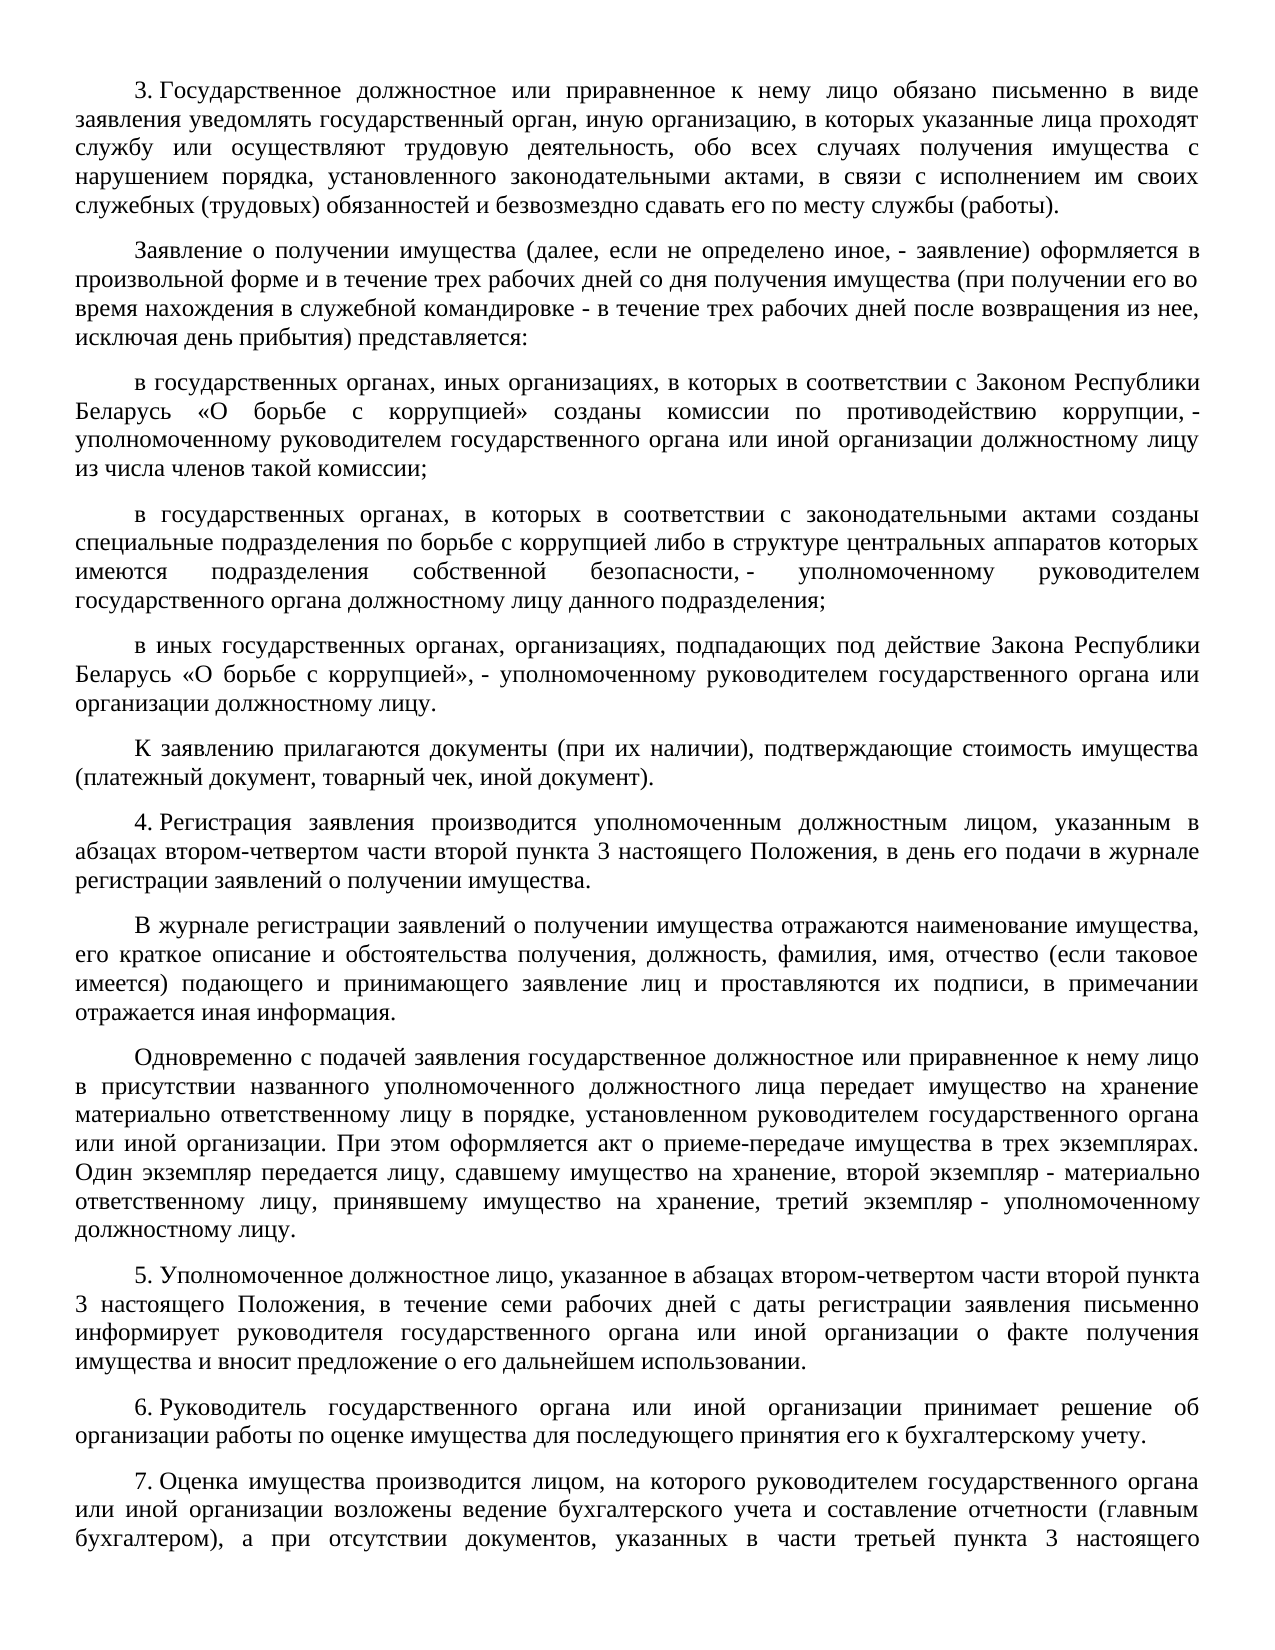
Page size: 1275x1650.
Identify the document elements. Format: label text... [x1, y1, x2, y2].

text в иных государственных органах, организациях, подпадающих под действие Закона Республики Беларусь «О борьбе с коррупцией», - уполномоченному руководителем государственного органа или организации должностному лицу. [75, 630, 1200, 717]
text Заявление о получении имущества (далее, если не определено иное, - заявление) оформляется в произвольной форме и в течение трех рабочих дней со дня получения имущества (при получении его во время нахождения в служебной командировке - в течение трех рабочих дней после возвращения из нее, исключая день прибытия) представляется: [75, 235, 1200, 350]
text в государственных органах, в которых в соответствии с законодательными актами созданы специальные подразделения по борьбе с коррупцией либо в структуре центральных аппаратов которых имеются подразделения собственной безопасности, - уполномоченному руководителем государственного органа должностному лицу данного подразделения; [75, 499, 1200, 614]
text 3. Государственное должностное или приравненное к нему лицо обязано письменно в виде заявления уведомлять государственный орган, иную организацию, в которых указанные лица проходят службу или осуществляют трудовую деятельность, обо всех случаях получения имущества с нарушением порядка, установленного законодательными актами, в связи с исполнением им своих служебных (трудовых) обязанностей и безвозмездно сдавать его по месту службы (работы). [75, 75, 1200, 219]
text Одновременно с подачей заявления государственное должностное или приравненное к нему лицо в присутствии названного уполномоченного должностного лица передает имущество на хранение материально ответственному лицу в порядке, установленном руководителем государственного органа или иной организации. При этом оформляется акт о приеме-передаче имущества в трех экземплярах. Один экземпляр передается лицу, сдавшему имущество на хранение, второй экземпляр - материально ответственному лицу, принявшему имущество на хранение, третий экземпляр - уполномоченному должностному лицу. [75, 1042, 1200, 1243]
text в государственных органах, иных организациях, в которых в соответствии с Законом Республики Беларусь «О борьбе с коррупцией» созданы комиссии по противодействию коррупции, - уполномоченному руководителем государственного органа или иной организации должностному лицу из числа членов такой комиссии; [75, 367, 1200, 482]
text 4. Регистрация заявления производится уполномоченным должностным лицом, указанным в абзацах втором-четвертом части второй пункта 3 настоящего Положения, в день его подачи в журнале регистрации заявлений о получении имущества. [75, 807, 1200, 894]
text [75, 1466, 1200, 1552]
text В журнале регистрации заявлений о получении имущества отражаются наименование имущества, его краткое описание и обстоятельства получения, должность, фамилия, имя, отчество (если таковое имеется) подающего и принимающего заявление лиц и проставляются их подписи, в примечании отражается иная информация. [75, 910, 1200, 1025]
text К заявлению прилагаются документы (при их наличии), подтверждающие стоимость имущества (платежный документ, товарный чек, иной документ). [75, 733, 1200, 791]
text 6. Руководитель государственного органа или иной организации принимает решение об организации работы по оценке имущества для последующего принятия его к бухгалтерскому учету. [75, 1392, 1200, 1449]
text 5. Уполномоченное должностное лицо, указанное в абзацах втором-четвертом части второй пункта 3 настоящего Положения, в течение семи рабочих дней с даты регистрации заявления письменно информирует руководителя государственного органа или иной организации о факте получения имущества и вносит предложение о его дальнейшем использовании. [75, 1260, 1200, 1375]
